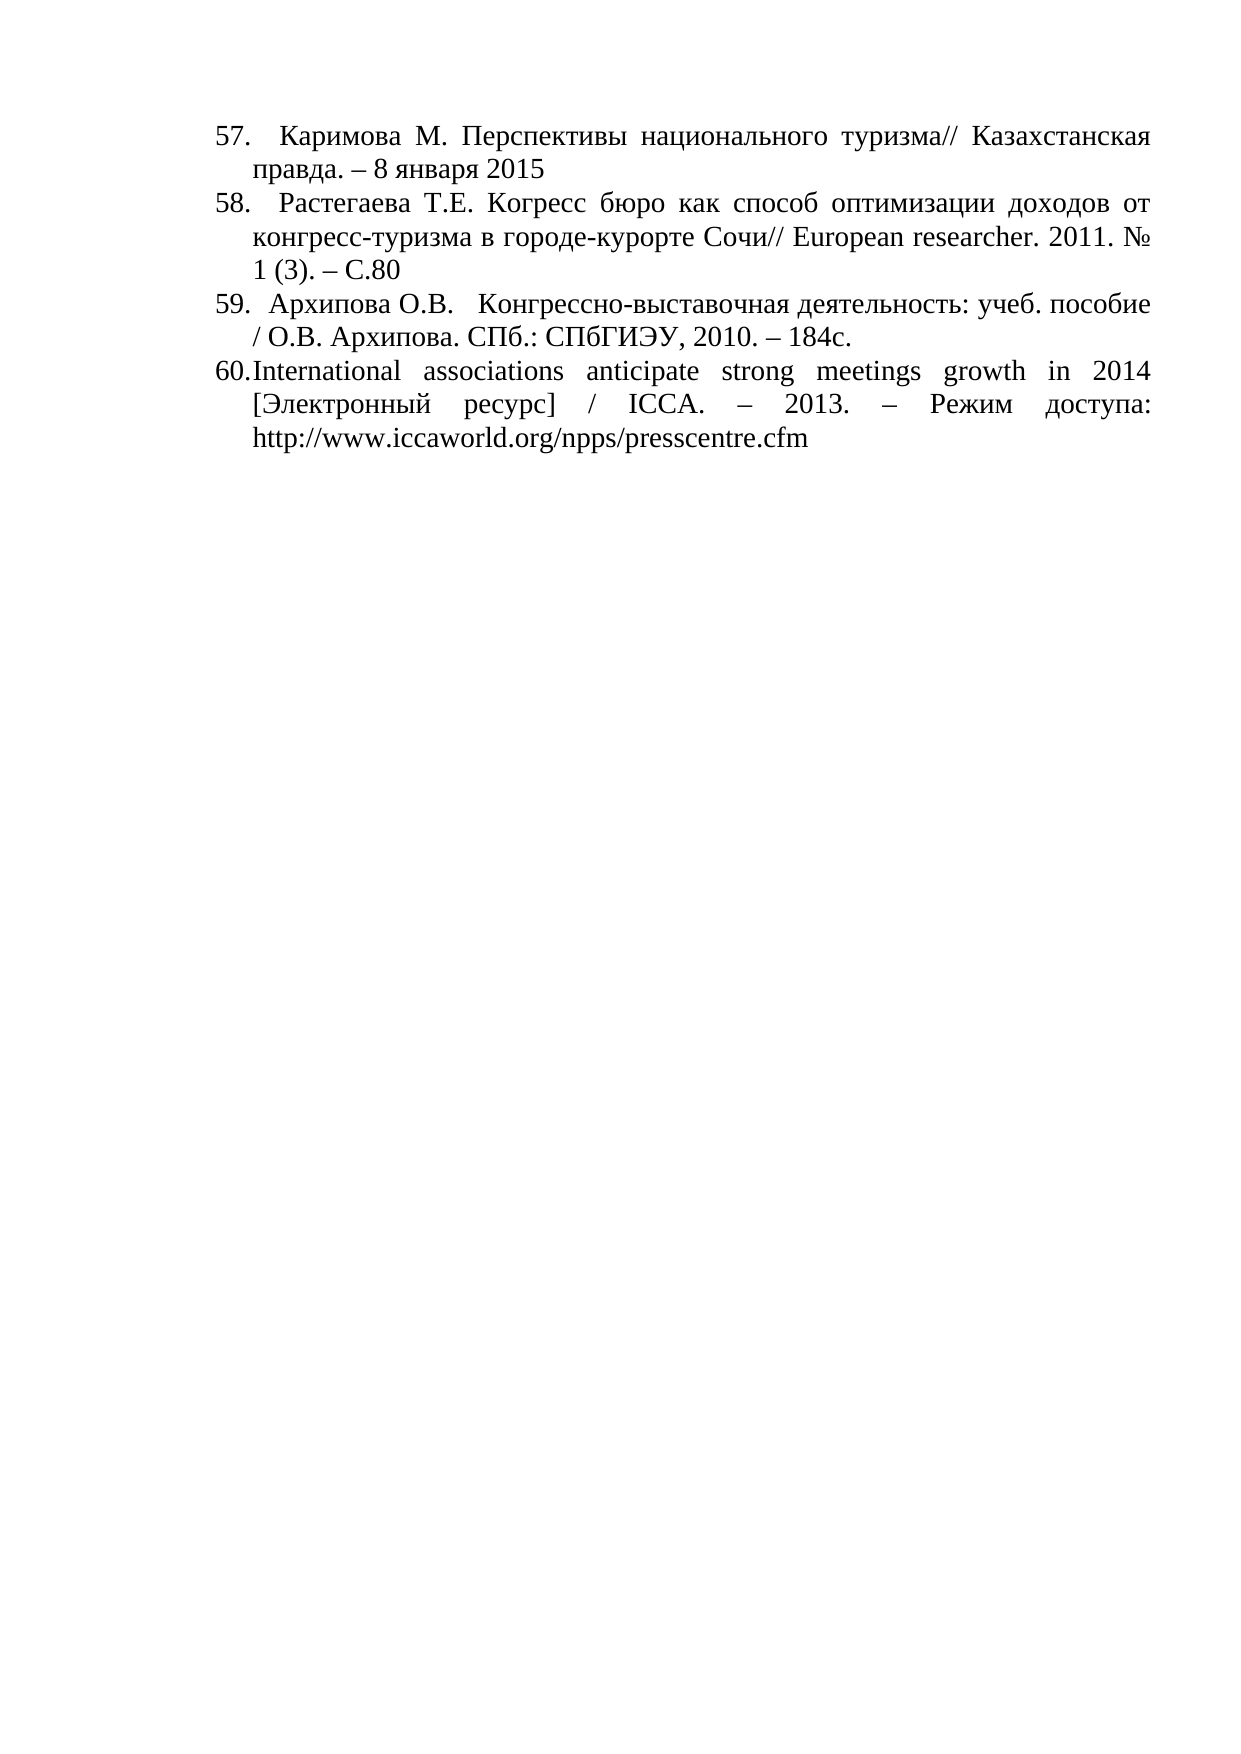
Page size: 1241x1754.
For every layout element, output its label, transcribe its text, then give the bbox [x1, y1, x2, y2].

list Растегаева Т.Е. Когресс бюро как способ оптимизации доходов от конгресс-туризма в городе-курорте Сочи// European researcher. 2011. № 1 (3). – С.80 [215, 185, 1152, 286]
list Каримова М. Перспективы национального туризма// Казахстанская правда. – 8 января 2015 [215, 118, 1152, 185]
list Архипова О.В. Конгрессно-выставочная деятельность: учеб. пособие / О.В. Архипова. СПб.: СПбГИЭУ, 2010. – 184c. [215, 286, 1152, 353]
list International associations anticipate strong meetings growth in 2014 [Электронный ресурс] / ICCA. – 2013. – Режим доступа: http://www.iccaworld.org/npps/presscentre.cfm [215, 353, 1152, 453]
